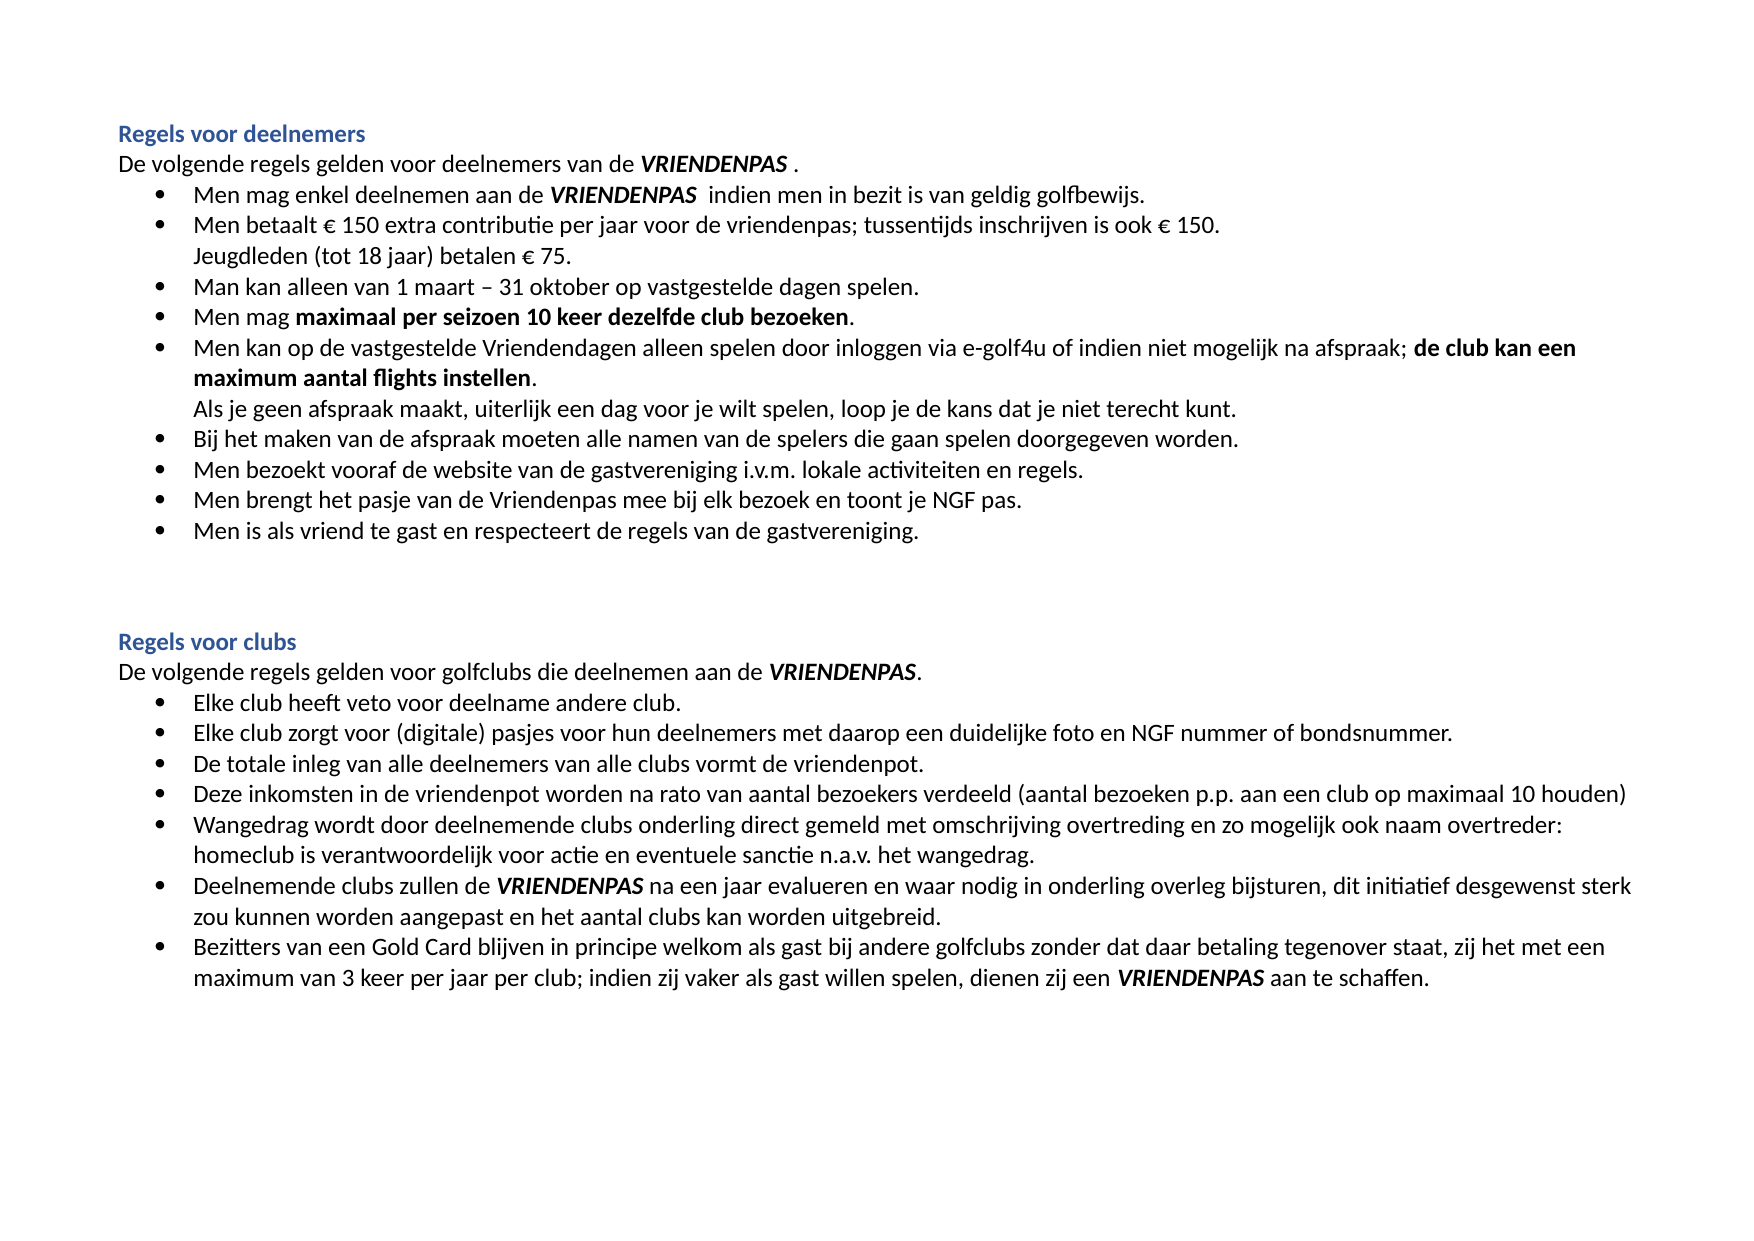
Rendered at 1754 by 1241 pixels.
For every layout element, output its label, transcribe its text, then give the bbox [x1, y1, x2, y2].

list Bij het maken van de afspraak moeten alle namen van de spelers die gaan spelen doorgegeven worden. [156, 423, 1636, 454]
list Bezitters van een Gold Card blijven in principe welkom als gast bij andere golfclubs zonder dat daar betaling tegenover staat, zij het met een maximum van 3 keer per jaar per club; indien zij vaker als gast willen spelen, dienen zij een VRIENDENPAS aan te schaffen. [156, 931, 1636, 992]
list Men betaalt € 150 extra contributie per jaar voor de vriendenpas; tussentijds inschrijven is ook € 150. [156, 210, 1636, 240]
list Men mag enkel deelnemen aan de VRIENDENPAS indien men in bezit is van geldig golfbewijs. [156, 179, 1636, 210]
list Jeugdleden (tot 18 jaar) betalen € 75. [193, 240, 1636, 271]
list Men kan op de vastgestelde Vriendendagen alleen spelen door inloggen via e-golf4u of indien niet mogelijk na afspraak; de club kan een maximum aantal flights instellen. [156, 332, 1636, 393]
list De totale inleg van alle deelnemers van alle clubs vormt de vriendenpot. [156, 748, 1636, 778]
list Elke club zorgt voor (digitale) pasjes voor hun deelnemers met daarop een duidelijke foto en NGF nummer of bondsnummer. [156, 717, 1636, 748]
list Als je geen afspraak maakt, uiterlijk een dag voor je wilt spelen, loop je de kans dat je niet terecht kunt. [193, 393, 1636, 423]
list Men mag maximaal per seizoen 10 keer dezelfde club bezoeken. [156, 301, 1636, 332]
list Men brengt het pasje van de Vriendenpas mee bij elk bezoek en toont je NGF pas. [156, 484, 1636, 515]
list Men bezoekt vooraf de website van de gastvereniging i.v.m. lokale activiteiten en regels. [156, 454, 1636, 484]
subtitle Regels voor clubs [118, 626, 1636, 656]
text De volgende regels gelden voor deelnemers van de VRIENDENPAS . [118, 149, 1636, 179]
list Men is als vriend te gast en respecteert de regels van de gastvereniging. [156, 515, 1636, 545]
list Elke club heeft veto voor deelname andere club. [156, 687, 1636, 717]
list Deze inkomsten in de vriendenpot worden na rato van aantal bezoekers verdeeld (aantal bezoeken p.p. aan een club op maximaal 10 houden) [156, 778, 1636, 809]
list Wangedrag wordt door deelnemende clubs onderling direct gemeld met omschrijving overtreding en zo mogelijk ook naam overtreder: homeclub is verantwoordelijk voor actie en eventuele sanctie n.a.v. het wangedrag. [156, 809, 1636, 870]
list Man kan alleen van 1 maart – 31 oktober op vastgestelde dagen spelen. [156, 271, 1636, 301]
text De volgende regels gelden voor golfclubs die deelnemen aan de VRIENDENPAS. [118, 656, 1636, 687]
subtitle Regels voor deelnemers [118, 118, 1636, 149]
list Deelnemende clubs zullen de VRIENDENPAS na een jaar evalueren en waar nodig in onderling overleg bijsturen, dit initiatief desgewenst sterk zou kunnen worden aangepast en het aantal clubs kan worden uitgebreid. [156, 870, 1636, 931]
